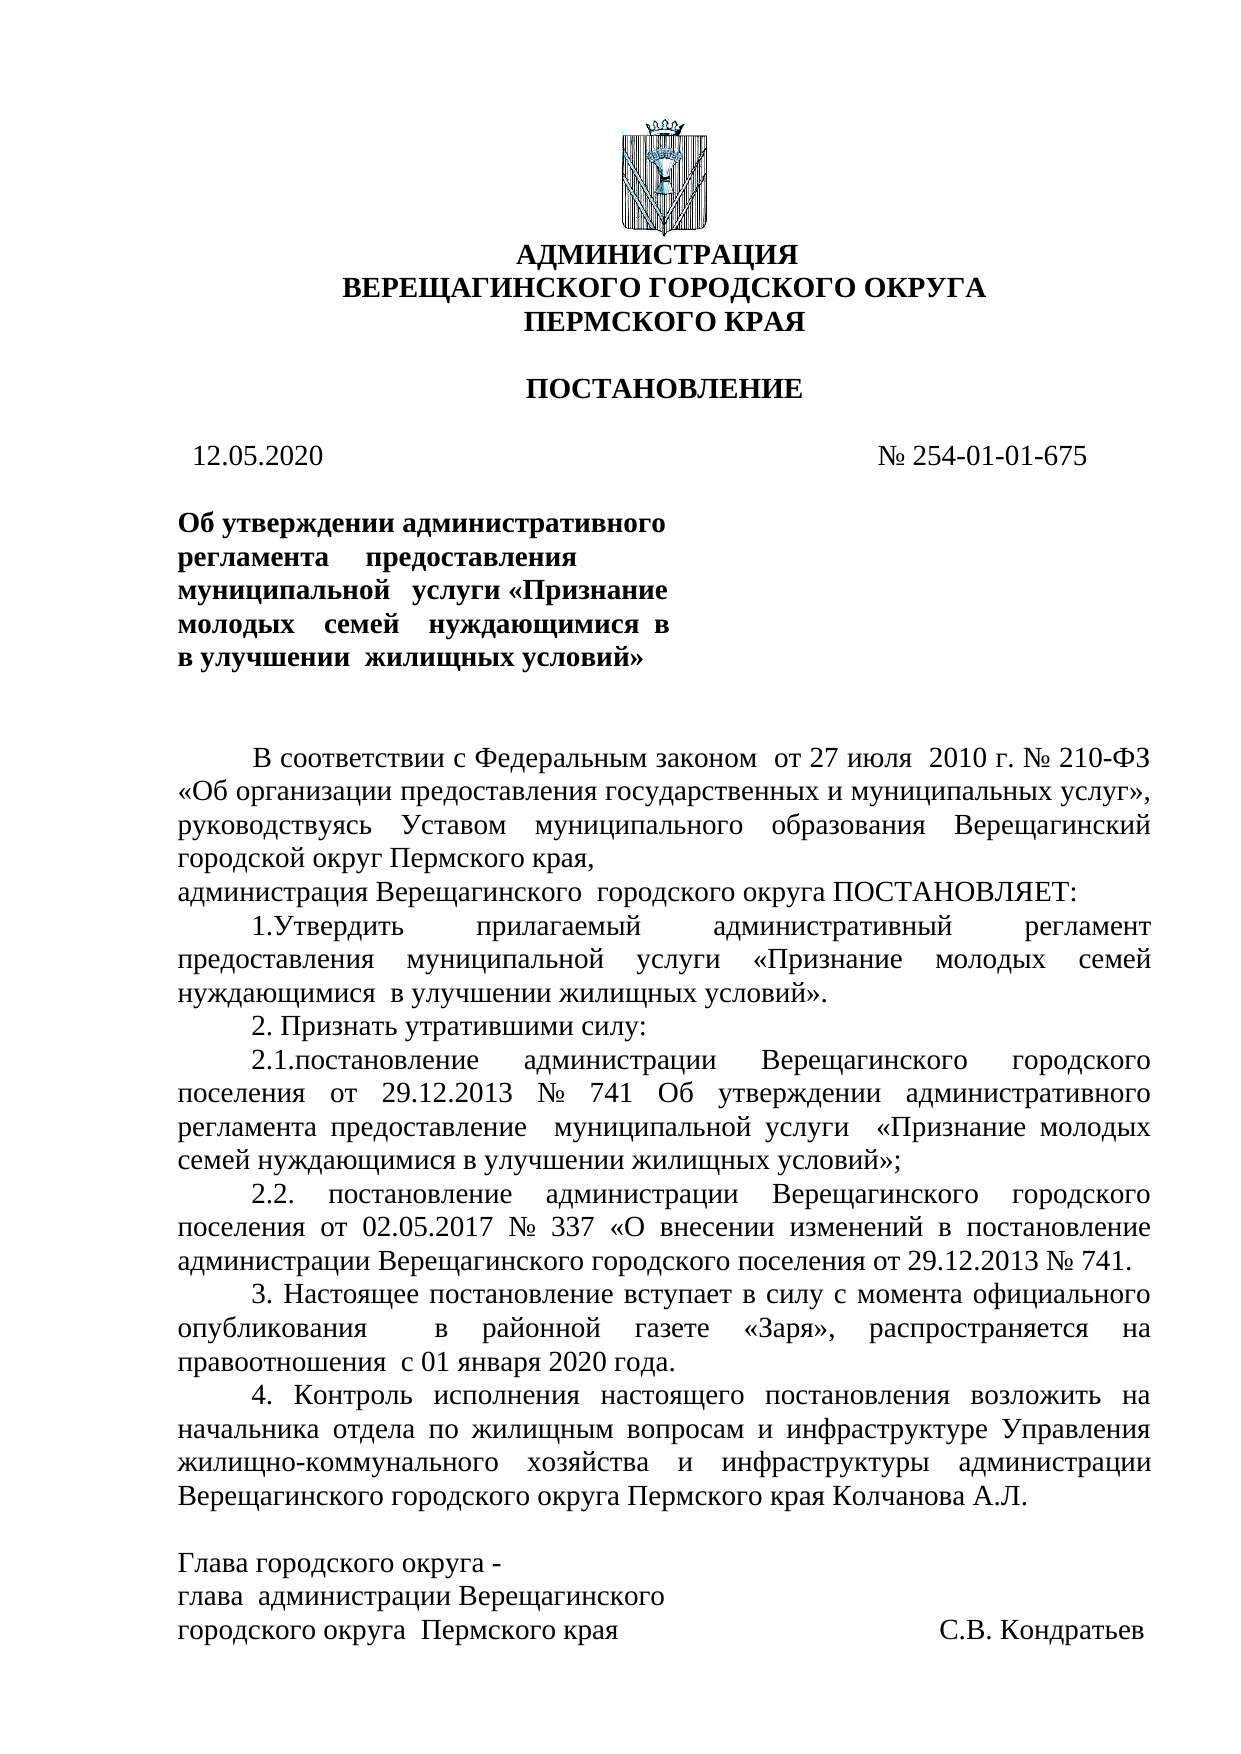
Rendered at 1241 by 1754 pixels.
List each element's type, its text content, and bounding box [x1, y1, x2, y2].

text Глава городского округа - [177, 1545, 1152, 1578]
text ПЕРМСКОГО КРАЯ [162, 304, 1152, 337]
subtitle молодых семей нуждающимися в [177, 606, 827, 639]
subtitle регламента предоставления муниципальной услуги «Признание [177, 539, 827, 606]
text глава администрации Верещагинского [177, 1578, 1152, 1612]
text АДМИНИСТРАЦИЯ [162, 118, 1152, 270]
text 4. Контроль исполнения настоящего постановления возложить на начальника отдела по жилищным вопросам и инфраструктуре Управления жилищно-коммунального хозяйства и инфраструктуры администрации Верещагинского городского округа Пермского края Колчанова А.Л. [177, 1377, 1152, 1511]
text городского округа Пермского края С.В. Кондратьев [177, 1612, 1152, 1646]
text 2.1.постановление администрации Верещагинского городского поселения от 29.12.2013 № 741 Об утверждении административного регламента предоставление муниципальной услуги «Признание молодых семей нуждающимися в улучшении жилищных условий»; [177, 1042, 1152, 1176]
text 2.2. постановление администрации Верещагинского городского поселения от 02.05.2017 № 337 «О внесении изменений в постановление администрации Верещагинского городского поселения от 29.12.2013 № 741. [177, 1176, 1152, 1277]
text 12.05.2020 № 254-01-01-675 [177, 438, 1152, 472]
text ВЕРЕЩАГИНСКОГО ГОРОДСКОГО ОКРУГА [162, 270, 1152, 304]
text 2. Признать утратившими силу: [177, 1008, 1152, 1042]
text ПОСТАНОВЛЕНИЕ [177, 371, 1152, 404]
subtitle 1.Утвердить прилагаемый административный регламент предоставления муниципальной услуги «Признание молодых семей нуждающимися в улучшении жилищных условий». [177, 908, 1152, 1008]
text В соответствии с Федеральным законом от 27 июля 2010 г. № 210-ФЗ «Об организации предоставления государственных и муниципальных услуг», руководствуясь Уставом муниципального образования Верещагинский городской округ Пермского края, [177, 740, 1152, 874]
text администрация Верещагинского городского округа ПОСТАНОВЛЯЕТ: [177, 874, 1152, 908]
subtitle Об утверждении административного [177, 505, 827, 539]
subtitle в улучшении жилищных условий» [177, 639, 827, 673]
text 3. Настоящее постановление вступает в силу с момента официального опубликования в районной газете «Заря», распространяется на правоотношения с 01 января 2020 года. [177, 1277, 1152, 1377]
